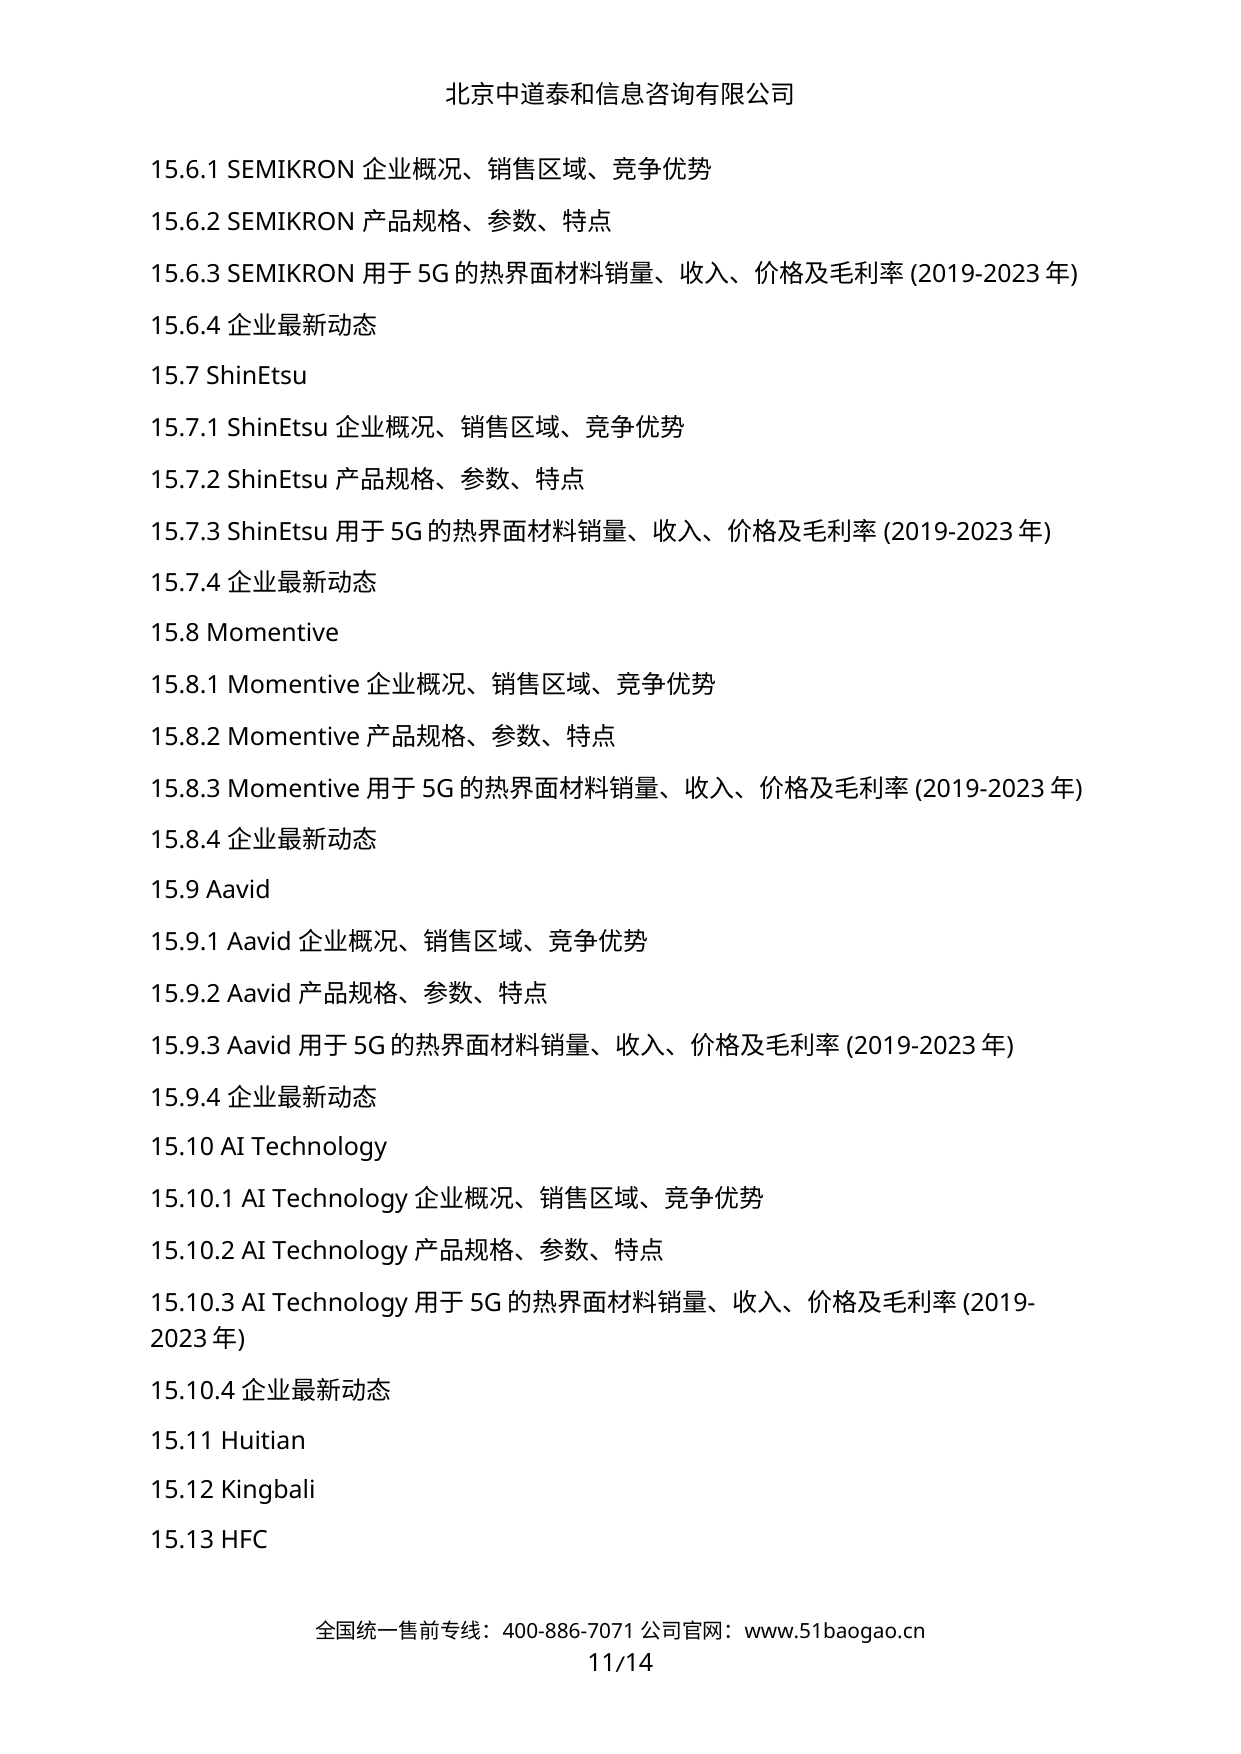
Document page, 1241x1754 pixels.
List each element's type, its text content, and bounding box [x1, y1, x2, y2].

text 15.9.4 企业最新动态 [150, 1077, 1090, 1113]
text 15.8.1 Momentive 企业概况、销售区域、竞争优势 [150, 664, 1090, 701]
text 15.10.3 AI Technology 用于5G的热界面材料销量、收入、价格及毛利率 (2019-2023年) [150, 1282, 1090, 1355]
text 15.9.1 Aavid 企业概况、销售区域、竞争优势 [150, 922, 1090, 958]
text 15.11 Huitian [150, 1422, 1090, 1457]
text 15.10.2 AI Technology 产品规格、参数、特点 [150, 1231, 1090, 1267]
text 15.13 HFC [150, 1522, 1090, 1556]
text 15.8.2 Momentive 产品规格、参数、特点 [150, 716, 1090, 752]
text 15.6.3 SEMIKRON 用于5G的热界面材料销量、收入、价格及毛利率 (2019-2023年) [150, 254, 1090, 290]
text 15.8.3 Momentive 用于5G的热界面材料销量、收入、价格及毛利率 (2019-2023年) [150, 768, 1090, 804]
text 15.7.1 ShinEtsu 企业概况、销售区域、竞争优势 [150, 407, 1090, 443]
text 15.8.4 企业最新动态 [150, 820, 1090, 856]
text 15.7.4 企业最新动态 [150, 563, 1090, 599]
text 15.10.4 企业最新动态 [150, 1371, 1090, 1407]
text 15.6.1 SEMIKRON 企业概况、销售区域、竞争优势 [150, 150, 1090, 186]
text 15.9.2 Aavid 产品规格、参数、特点 [150, 973, 1090, 1010]
text 15.8 Momentive [150, 615, 1090, 649]
text 15.7.2 ShinEtsu 产品规格、参数、特点 [150, 459, 1090, 495]
text 15.7.3 ShinEtsu 用于5G的热界面材料销量、收入、价格及毛利率 (2019-2023年) [150, 511, 1090, 547]
text 15.7 ShinEtsu [150, 357, 1090, 392]
text 15.6.2 SEMIKRON 产品规格、参数、特点 [150, 202, 1090, 238]
text 15.6.4 企业最新动态 [150, 306, 1090, 342]
text 15.12 Kingbali [150, 1472, 1090, 1506]
text 15.10 AI Technology [150, 1129, 1090, 1163]
text 15.10.1 AI Technology 企业概况、销售区域、竞争优势 [150, 1179, 1090, 1215]
text 15.9 Aavid [150, 872, 1090, 906]
text 15.9.3 Aavid 用于5G的热界面材料销量、收入、价格及毛利率 (2019-2023年) [150, 1025, 1090, 1062]
